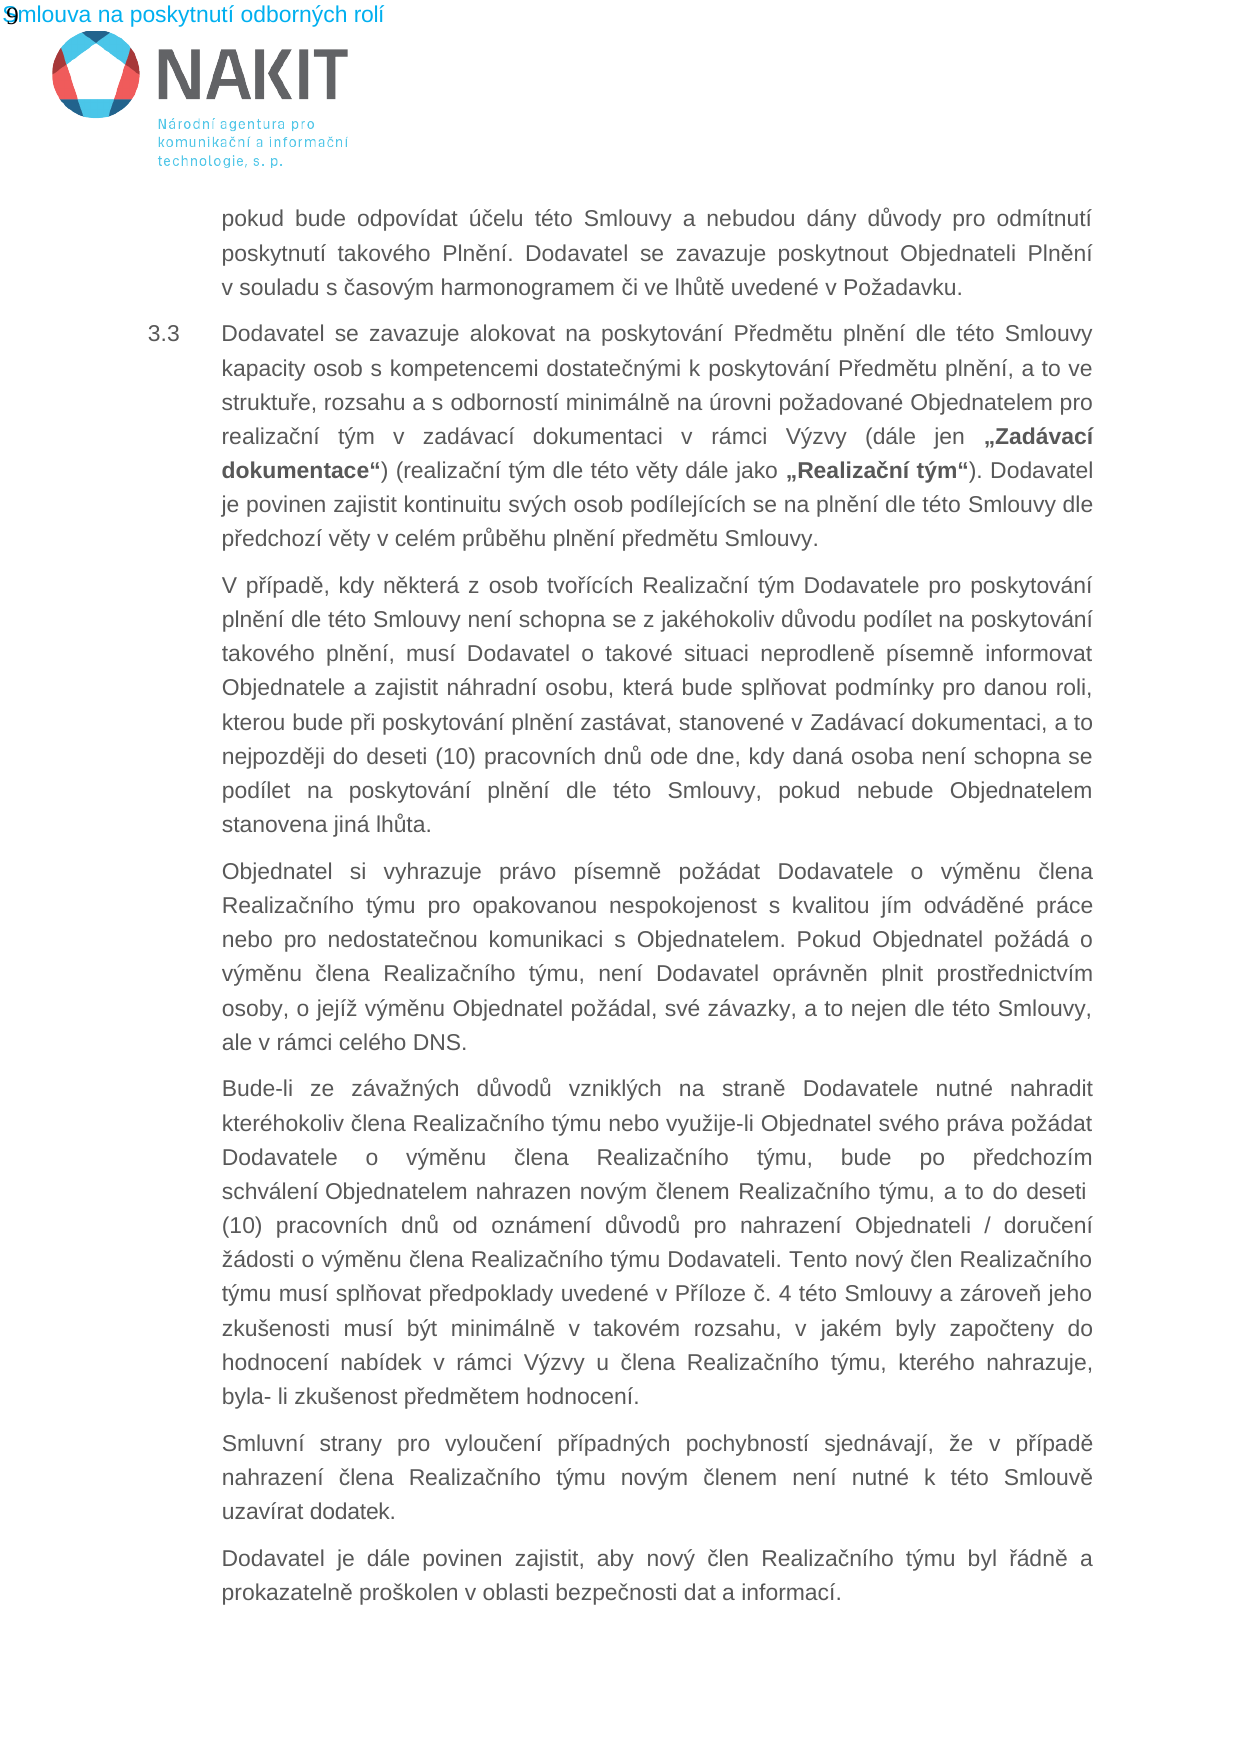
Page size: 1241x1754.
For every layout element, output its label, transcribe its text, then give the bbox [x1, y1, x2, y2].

text Objednatel si vyhrazuje právo písemně požádat Dodavatele o výměnu člena Realizačního týmu pro opakovanou nespokojenost s kvalitou jím odváděné práce nebo pro nedostatečnou komunikaci s Objednatelem. Pokud Objednatel požádá o výměnu člena Realizačního týmu, není Dodavatel oprávněn plnit prostřednictvím osoby, o jejíž výměnu Objednatel požádal, své závazky, a to nejen dle této Smlouvy, ale v rámci celého DNS. [222, 858, 1093, 1055]
picture [52, 31, 348, 168]
text Bude-li ze závažných důvodů vzniklých na straně Dodavatele nutné nahradit kteréhokoliv člena Realizačního týmu nebo využije-li Objednatel svého práva požádat Dodavatele o výměnu člena Realizačního týmu, bude po předchozím schválení Objednatelem nahrazen novým členem Realizačního týmu, a to do deseti [222, 1075, 1093, 1204]
text (10) pracovních dnů od oznámení důvodů pro nahrazení Objednateli / doručení žádosti o výměnu člena Realizačního týmu Dodavateli. Tento nový člen Realizačního týmu musí splňovat předpoklady uvedené v Příloze č. 4 této Smlouvy a zároveň jeho zkušenosti musí být minimálně v takovém rozsahu, v jakém byly započteny do hodnocení nabídek v rámci Výzvy u člena Realizačního týmu, kterého nahrazuje, byla- li zkušenost předmětem hodnocení. [222, 1212, 1093, 1409]
text V případě, kdy některá z osob tvořících Realizační tým Dodavatele pro poskytování plnění dle této Smlouvy není schopna se z jakéhokoliv důvodu podílet na poskytování takového plnění, musí Dodavatel o takové situaci neprodleně písemně informovat Objednatele a zajistit náhradní osobu, která bude splňovat podmínky pro danou roli, kterou bude při poskytování plnění zastávat, stanovené v Zadávací dokumentaci, a to nejpozději do deseti (10) pracovních dnů ode dne, kdy daná osoba není schopna se podílet na poskytování plnění dle této Smlouvy, pokud nebude Objednatelem stanovena jiná lhůta. [222, 572, 1093, 837]
text pokud bude odpovídat účelu této Smlouvy a nebudou dány důvody pro odmítnutí poskytnutí takového Plnění. Dodavatel se zavazuje poskytnout Objednateli Plnění v souladu s časovým harmonogramem či ve lhůtě uvedené v Požadavku. [221, 205, 1093, 300]
text Dodavatel je dále povinen zajistit, aby nový člen Realizačního týmu byl řádně a prokazatelně proškolen v oblasti bezpečnosti dat a informací. [221, 1544, 1093, 1605]
list Dodavatel se zavazuje alokovat na poskytování Předmětu plnění dle této Smlouvy kapacity osob s kompetencemi dostatečnými k poskytování Předmětu plnění, a to ve struktuře, rozsahu a s odborností minimálně na úrovni požadované Objednatelem pro realizační tým v zadávací dokumentaci v rámci Výzvy (dále jen „Zadávací dokumentace“) (realizační tým dle této věty dále jako „Realizační tým“). Dodavatel je povinen zajistit kontinuitu svých osob podílejících se na plnění dle této Smlouvy dle předchozí věty v celém průběhu plnění předmětu Smlouvy. [148, 320, 1093, 552]
text Smluvní strany pro vyloučení případných pochybností sjednávají, že v případě nahrazení člena Realizačního týmu novým členem není nutné k této Smlouvě uzavírat dodatek. [222, 1429, 1093, 1524]
